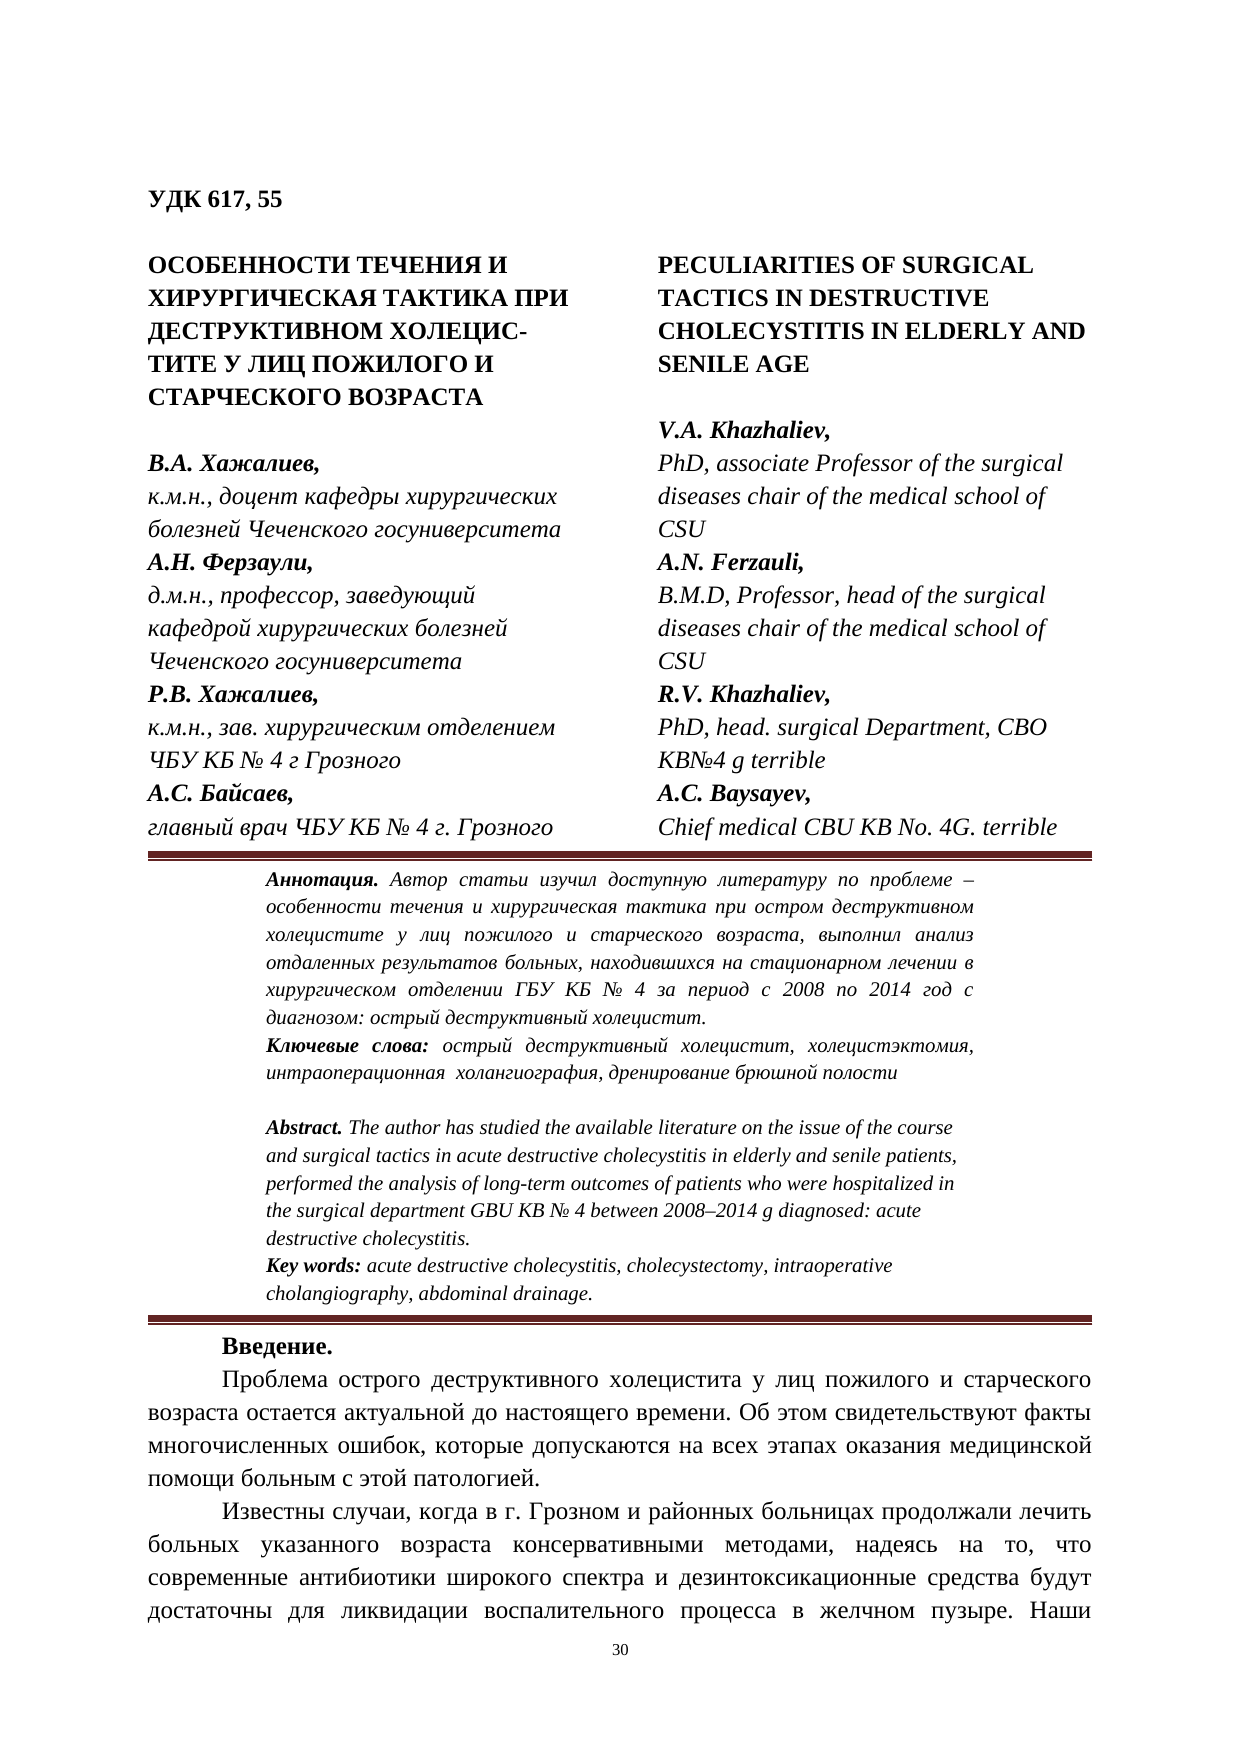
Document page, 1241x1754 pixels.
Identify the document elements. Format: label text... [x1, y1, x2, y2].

text главный врач ЧБУ КБ № 4 г. Грозного [148, 812, 583, 840]
text А.С. Байсаев, [148, 778, 583, 807]
text Ключевые слова: острый деструктивный холецистит, холецистэктомия, интраоперационная холангиография, дренирование брюшной полости [266, 1032, 974, 1084]
text Key words: acute destructive cholecystitis, cholecystectomy, intraoperative cholangiography, abdominal drainage. [266, 1253, 974, 1305]
text В.А. Хажалиев, [148, 448, 583, 477]
text ОСОБЕННОСТИ ТЕЧЕНИЯ И ХИРУРГИЧЕСКАЯ ТАКТИКА ПРИ ДЕСТРУКТИВНОМ ХОЛЕЦИС-ТИТЕ У ЛИЦ ПОЖИЛОГО И СТАРЧЕСКОГО ВОЗРАСТА [148, 250, 583, 411]
text PhD, head. surgical Department, CBO KB№4 g terrible [658, 712, 1092, 774]
text PhD, associate Professor of the surgical diseases chair of the medical school of CSU [658, 448, 1092, 543]
text Р.В. Хажалиев, [148, 679, 583, 708]
text A.C. Baysayev, [658, 778, 1092, 807]
text д.м.н., профессор, заведующий кафедрой хирургических болезней [148, 580, 583, 642]
text R.V. Khazhaliev, [658, 679, 1092, 708]
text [148, 1496, 1092, 1624]
text Проблема острого деструктивного холецистита у лиц пожилого и старческого возраста остается актуальной до настоящего времени. Об этом свидетельствуют факты многочисленных ошибок, которые допускаются на всех этапах оказания медицинской помощи больным с этой патологией. [148, 1364, 1092, 1492]
text Введение. [148, 1331, 1092, 1359]
text В.M.D, Professor, head of the surgical diseases chair of the medical school of CSU [658, 580, 1092, 675]
text Аннотация. Автор статьи изучил доступную литературу по проблеме – особенности течения и хирургическая тактика при остром деструктивном холецистите у лиц пожилого и старческого возраста, выполнил анализ отдаленных результатов больных, находившихся на стационарном лечении в хирургическом отделении ГБУ КБ № 4 за период с 2008 по 2014 год с диагнозом: острый деструктивный холецистит. [266, 867, 974, 1029]
text УДК 617, 55 [148, 184, 1092, 213]
text А.Н. Ферзаули, [148, 547, 583, 576]
text V.A. Khazhaliev, [658, 415, 1092, 444]
text Чеченского госуниверситета [148, 646, 583, 675]
text PECULIARITIES OF SURGICAL TACTICS IN DESTRUCTIVE CHOLECYSTITIS IN ELDERLY AND SENILE AGE [658, 250, 1092, 378]
text к.м.н., зав. хирургическим отделением ЧБУ КБ № 4 г Грозного [148, 712, 583, 774]
text Abstract. The author has studied the available literature on the issue of the course and surgical tactics in acute destructive cholecystitis in elderly and senile patients, performed the analysis of long-term outcomes of patients who were hospitalized in the surgical department GBU KB № 4 between 2008–2014 g diagnosed: acute destructive cholecystitis. [266, 1115, 974, 1250]
text A.N. Ferzauli, [658, 547, 1092, 576]
text Chief medical CBU KB No. 4G. terrible [658, 812, 1092, 840]
text к.м.н., доцент кафедры хирургических болезней Чеченского госуниверситета [148, 481, 583, 543]
